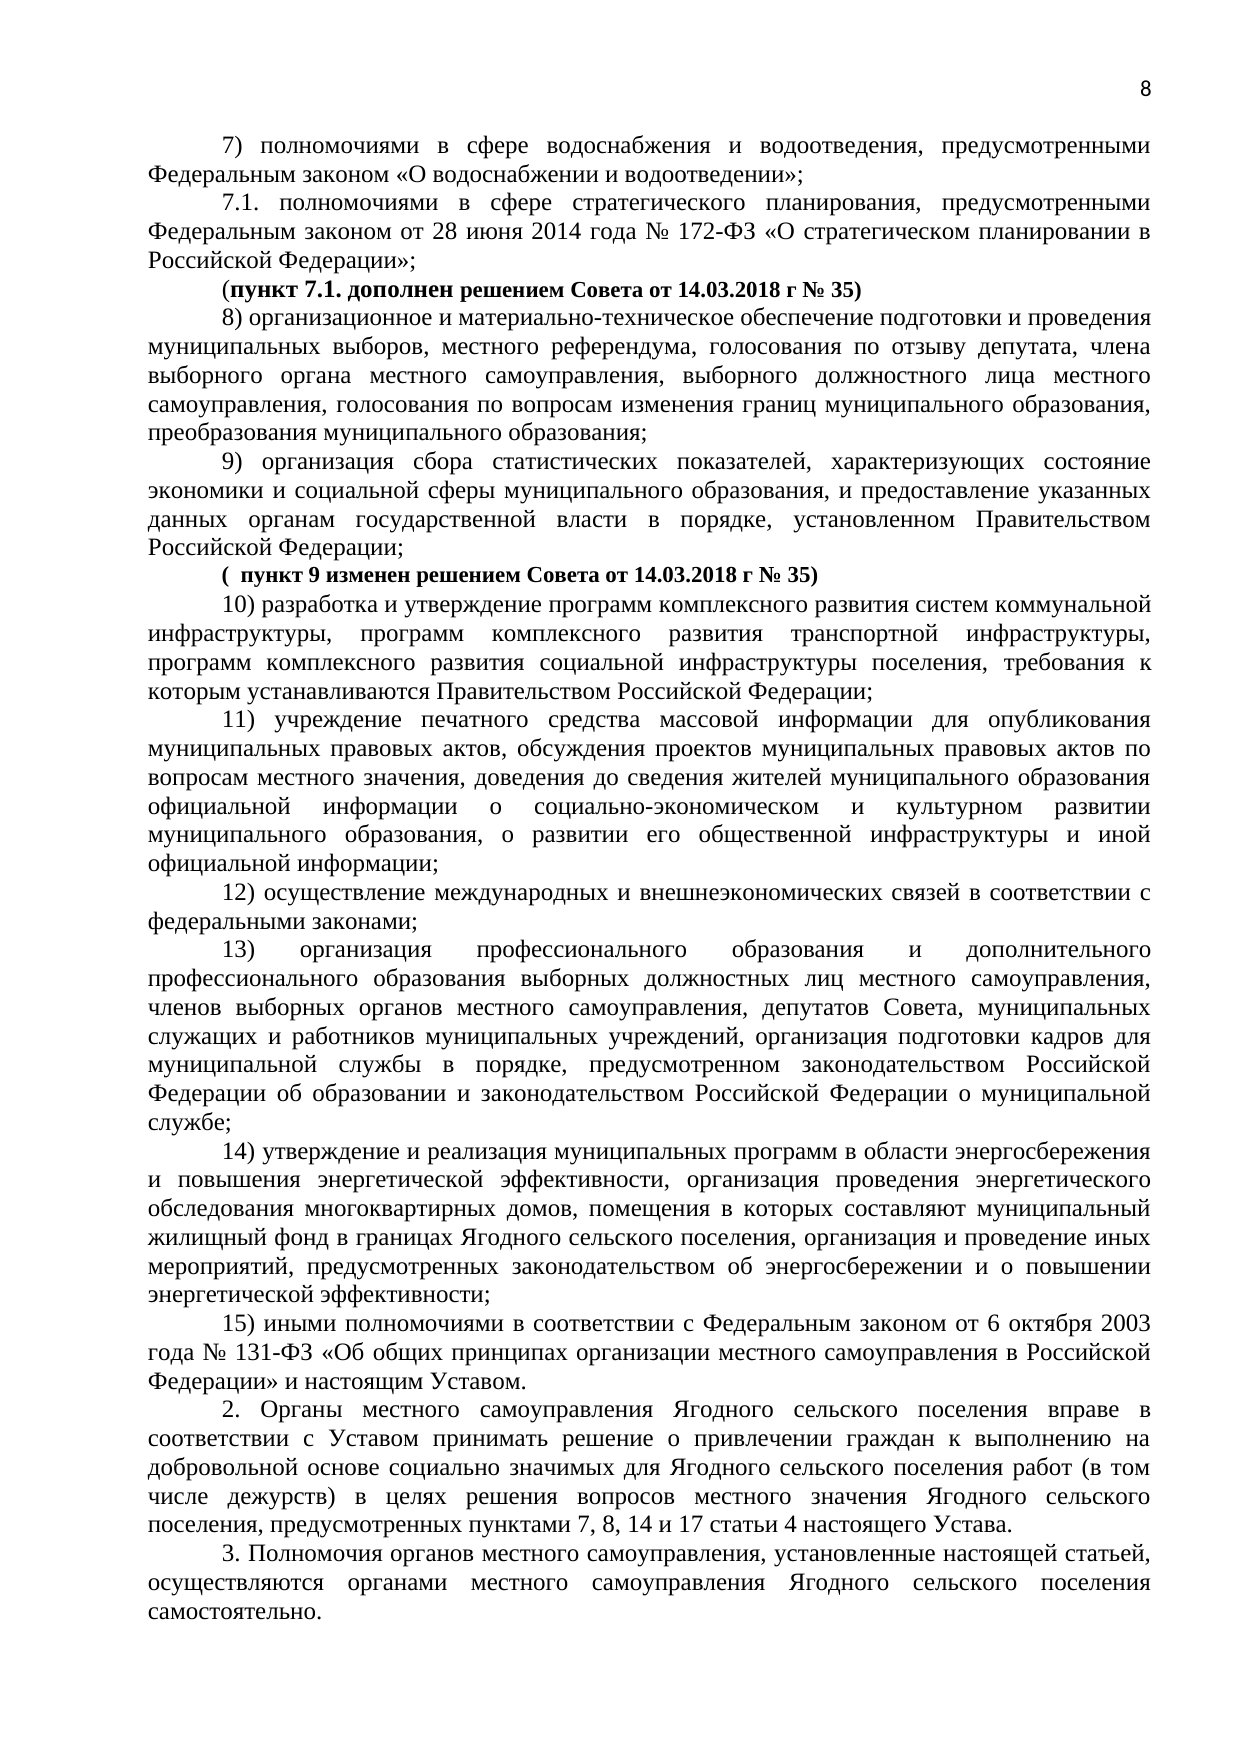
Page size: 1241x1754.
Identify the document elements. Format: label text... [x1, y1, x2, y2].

text 14) утверждение и реализация муниципальных программ в области энергосбережения и повышения энергетической эффективности, организация проведения энергетического обследования многоквартирных домов, помещения в которых составляют муниципальный жилищный фонд в границах Ягодного сельского поселения, организация и проведение иных мероприятий, предусмотренных законодательством об энергосбережении и о повышении энергетической эффективности; [148, 1136, 1152, 1308]
text 3. Полномочия органов местного самоуправления, установленные настоящей статьей, осуществляются органами местного самоуправления Ягодного сельского поселения самостоятельно. [148, 1538, 1152, 1624]
text 13) организация профессионального образования и дополнительного профессионального образования выборных должностных лиц местного самоуправления, членов выборных органов местного самоуправления, депутатов Совета, муниципальных служащих и работников муниципальных учреждений, организация подготовки кадров для муниципальной службы в порядке, предусмотренном законодательством Российской Федерации об образовании и законодательством Российской Федерации о муниципальной службе; [148, 934, 1152, 1136]
text 11) учреждение печатного средства массовой информации для опубликования муниципальных правовых актов, обсуждения проектов муниципальных правовых актов по вопросам местного значения, доведения до сведения жителей муниципального образования официальной информации о социально-экономическом и культурном развитии муниципального образования, о развитии его общественной инфраструктуры и иной официальной информации; [148, 704, 1152, 877]
text 2. Органы местного самоуправления Ягодного сельского поселения вправе в соответствии с Уставом принимать решение о привлечении граждан к выполнению на добровольной основе социально значимых для Ягодного сельского поселения работ (в том числе дежурств) в целях решения вопросов местного значения Ягодного сельского поселения, предусмотренных пунктами 7, 8, 14 и 17 статьи 4 настоящего Устава. [148, 1394, 1152, 1538]
text 12) осуществление международных и внешнеэкономических связей в соответствии с федеральными законами; [148, 877, 1152, 934]
text ( пункт 9 изменен решением Совета от 14.03.2018 г № 35) [148, 561, 1152, 587]
text 15) иными полномочиями в соответствии с Федеральным законом от 6 октября 2003 года № 131-ФЗ «Об общих принципах организации местного самоуправления в Российской Федерации» и настоящим Уставом. [148, 1308, 1152, 1394]
text 10) разработка и утверждение программ комплексного развития систем коммунальной инфраструктуры, программ комплексного развития транспортной инфраструктуры, программ комплексного развития социальной инфраструктуры поселения, требования к которым устанавливаются Правительством Российской Федерации; [148, 589, 1152, 704]
text 8) организационное и материально-техническое обеспечение подготовки и проведения муниципальных выборов, местного референдума, голосования по отзыву депутата, члена выборного органа местного самоуправления, выборного должностного лица местного самоуправления, голосования по вопросам изменения границ муниципального образования, преобразования муниципального образования; [148, 302, 1152, 446]
text 7) полномочиями в сфере водоснабжения и водоотведения, предусмотренными Федеральным законом «О водоснабжении и водоотведении»; [148, 130, 1152, 187]
text 7.1. полномочиями в сфере стратегического планирования, предусмотренными Федеральным законом от 28 июня 2014 года № 172-ФЗ «О стратегическом планировании в Российской Федерации»; [148, 187, 1152, 274]
text (пункт 7.1. дополнен решением Совета от 14.03.2018 г № 35) [148, 274, 1152, 302]
text 9) организация сбора статистических показателей, характеризующих состояние экономики и социальной сферы муниципального образования, и предоставление указанных данных органам государственной власти в порядке, установленном Правительством Российской Федерации; [148, 446, 1152, 561]
